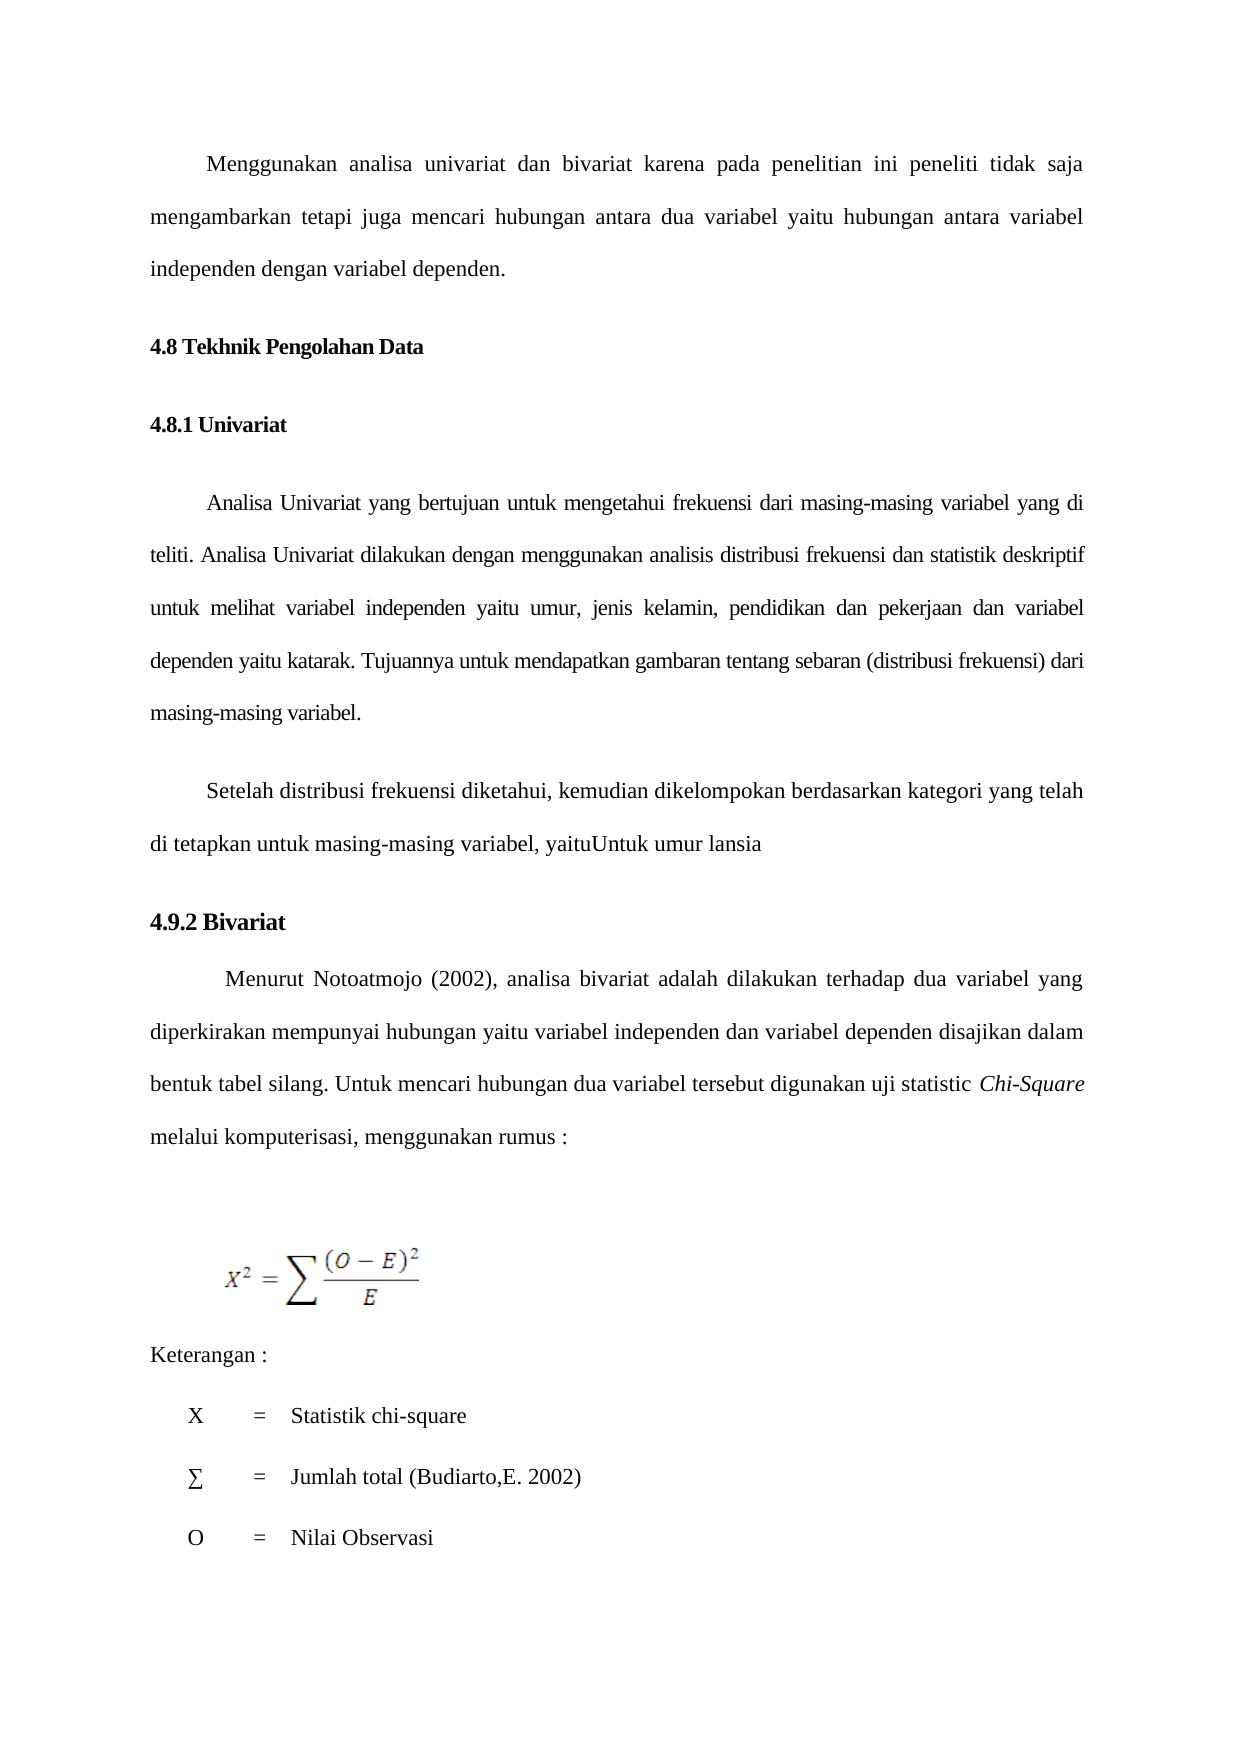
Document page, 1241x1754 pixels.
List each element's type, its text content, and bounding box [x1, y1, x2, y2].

text Analisa Univariat yang bertujuan untuk mengetahui frekuensi dari masing-masing variabel yang di teliti. Analisa Univariat dilakukan dengan menggunakan analisis distribusi frekuensi dan statistik deskriptif untuk melihat variabel independen yaitu umur, jenis kelamin, pendidikan dan pekerjaan dan variabel dependen yaitu katarak. Tujuannya untuk mendapatkan gambaran tentang sebaran (distribusi frekuensi) dari masing-masing variabel. [150, 488, 1085, 726]
text Keterangan : [150, 1341, 1085, 1367]
text ∑ = Jumlah total (Budiarto,E. 2002) [187, 1463, 1085, 1489]
text O = Nilai Observasi [187, 1524, 1085, 1550]
text 4.8.1 Univariat [150, 411, 1085, 437]
picture [225, 1245, 419, 1305]
text X = Statistik chi-square [187, 1402, 1085, 1428]
text 4.9.2 Bivariat [150, 907, 1088, 936]
text Setelah distribusi frekuensi diketahui, kemudian dikelompokan berdasarkan kategori yang telah di tetapkan untuk masing-masing variabel, yaituUntuk umur lansia [150, 777, 1085, 856]
text 4.8 Tekhnik Pengolahan Data [150, 333, 1085, 359]
text Menggunakan analisa univariat dan bivariat karena pada penelitian ini peneliti tidak saja mengambarkan tetapi juga mencari hubungan antara dua variabel yaitu hubungan antara variabel independen dengan variabel dependen. [150, 150, 1085, 282]
text Menurut Notoatmojo (2002), analisa bivariat adalah dilakukan terhadap dua variabel yang diperkirakan mempunyai hubungan yaitu variabel independen dan variabel dependen disajikan dalam bentuk tabel silang. Untuk mencari hubungan dua variabel tersebut digunakan uji statistic Chi-Square melalui komputerisasi, menggunakan rumus : [150, 965, 1085, 1149]
